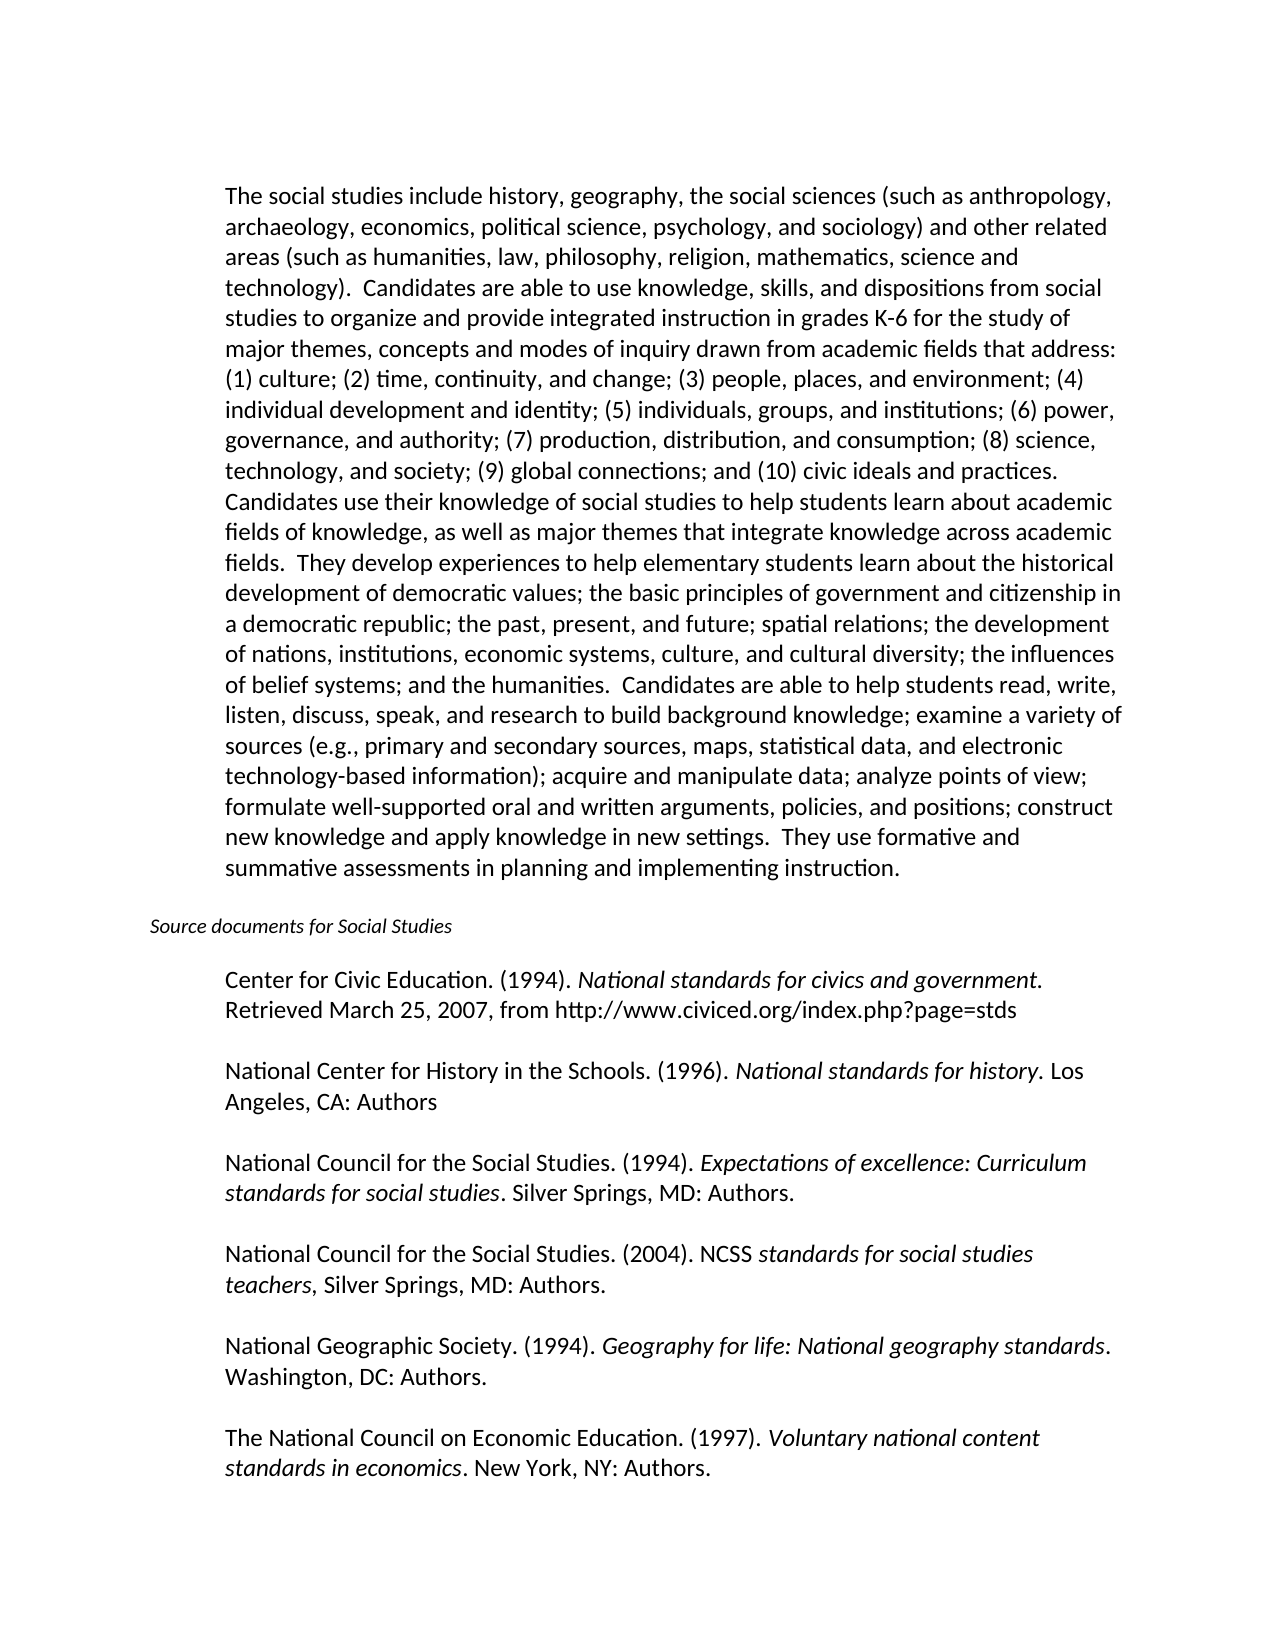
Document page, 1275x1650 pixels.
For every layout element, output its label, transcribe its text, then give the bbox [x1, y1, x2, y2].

text The social studies include history, geography, the social sciences (such as anthropology, archaeology, economics, political science, psychology, and sociology) and other related areas (such as humanities, law, philosophy, religion, mathematics, science and technology). Candidates are able to use knowledge, skills, and dispositions from social studies to organize and provide integrated instruction in grades K-6 for the study of major themes, concepts and modes of inquiry drawn from academic fields that address: (1) culture; (2) time, continuity, and change; (3) people, places, and environment; (4) individual development and identity; (5) individuals, groups, and institutions; (6) power, governance, and authority; (7) production, distribution, and consumption; (8) science, technology, and society; (9) global connections; and (10) civic ideals and practices. Candidates use their knowledge of social studies to help students learn about academic fields of knowledge, as well as major themes that integrate knowledge across academic fields. They develop experiences to help elementary students learn about the historical development of democratic values; the basic principles of government and citizenship in a democratic republic; the past, present, and future; spatial relations; the development of nations, institutions, economic systems, culture, and cultural diversity; the influences of belief systems; and the humanities. Candidates are able to help students read, write, listen, discuss, speak, and research to build background knowledge; examine a variety of sources (e.g., primary and secondary sources, maps, statistical data, and electronic technology-based information); acquire and manipulate data; analyze points of view; formulate well-supported oral and written arguments, policies, and positions; construct new knowledge and apply knowledge in new settings. They use formative and summative assessments in planning and implementing instruction. [225, 181, 1125, 882]
text The National Council on Economic Education. (1997). Voluntary national content standards in economics. New York, NY: Authors. [225, 1422, 1125, 1483]
text National Council for the Social Studies. (1994). Expectations of excellence: Curriculum standards for social studies. Silver Springs, MD: Authors. [225, 1147, 1125, 1208]
text Source documents for Social Studies [150, 913, 1125, 938]
text Center for Civic Education. (1994). National standards for civics and government. Retrieved March 25, 2007, from http://www.civiced.org/index.php?page=stds [225, 964, 1125, 1025]
text National Center for History in the Schools. (1996). National standards for history. Los Angeles, CA: Authors [225, 1055, 1125, 1116]
text National Council for the Social Studies. (2004). NCSS standards for social studies teachers, Silver Springs, MD: Authors. [225, 1238, 1125, 1299]
text National Geographic Society. (1994). Geography for life: National geography standards. Washington, DC: Authors. [225, 1330, 1125, 1391]
